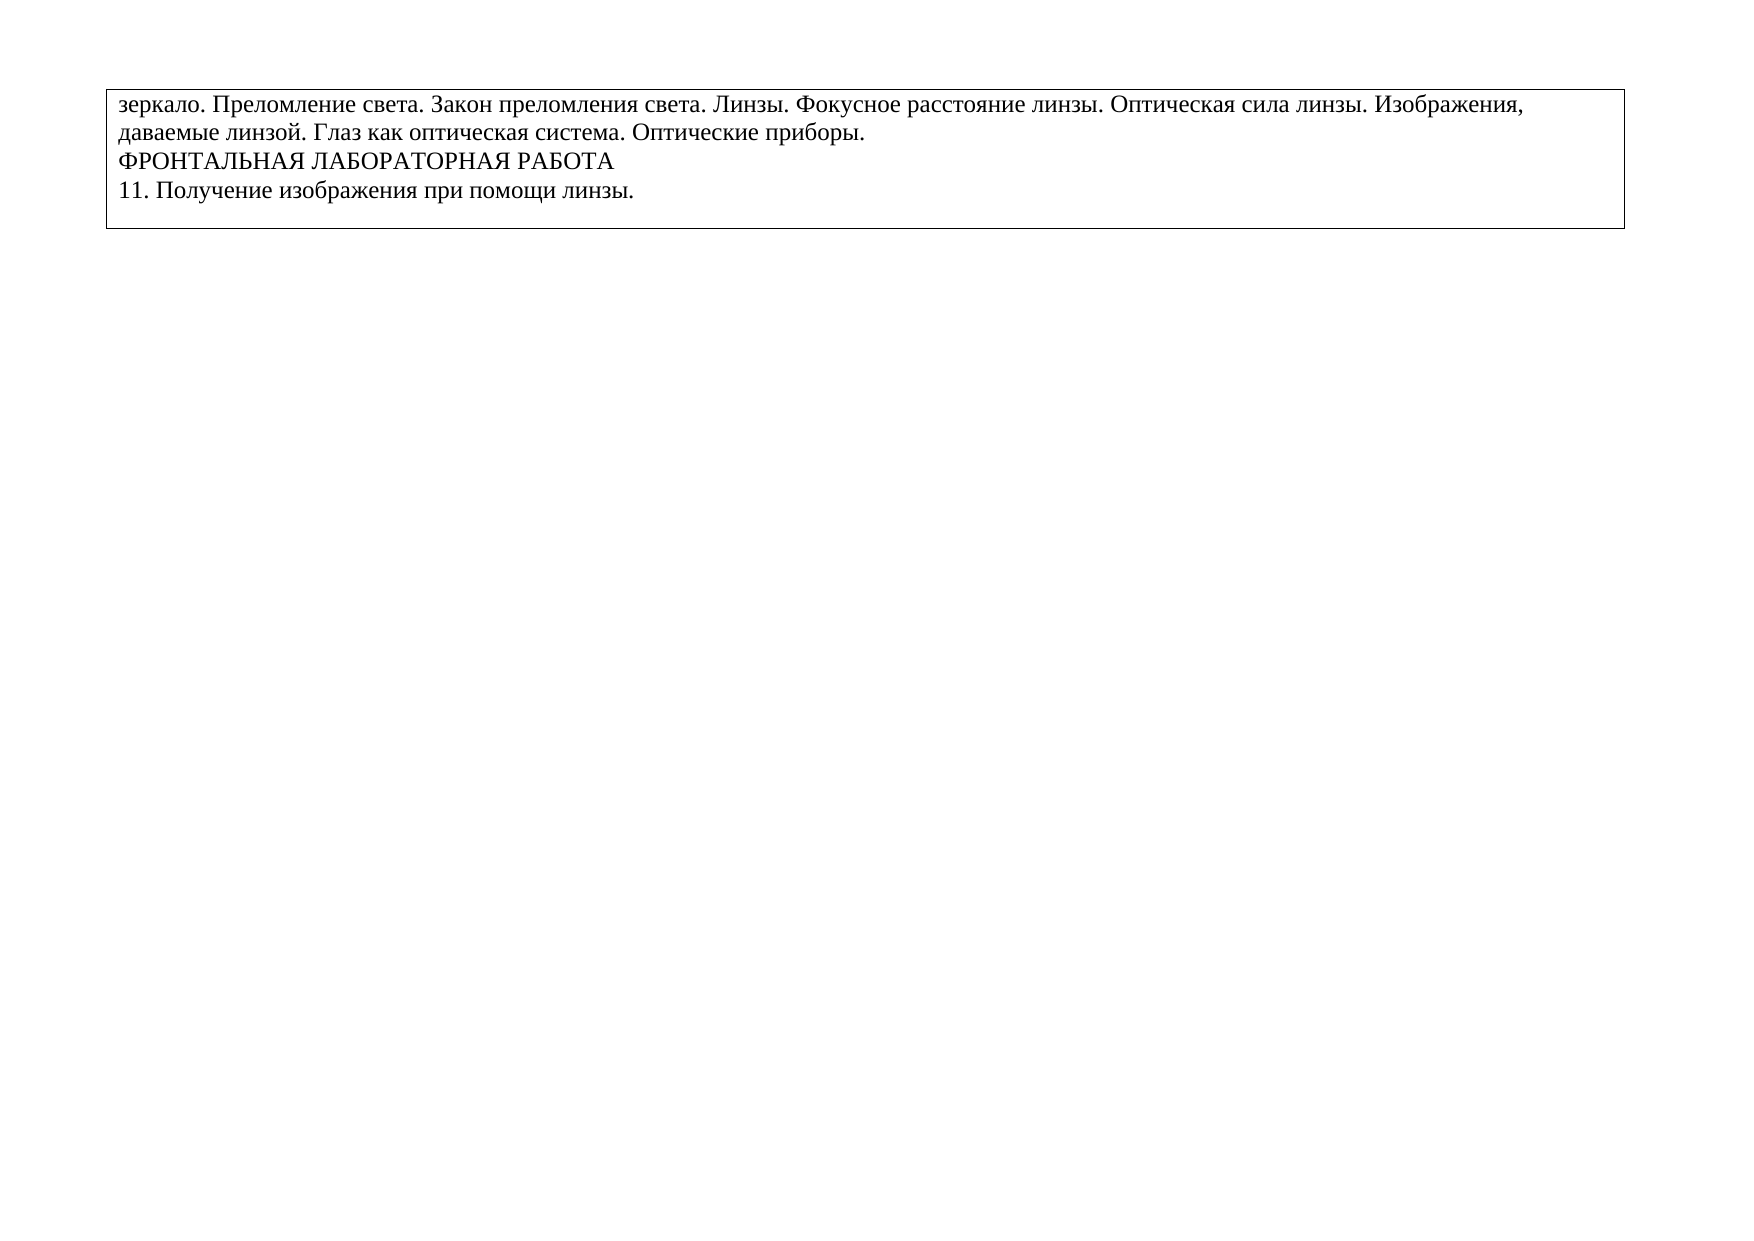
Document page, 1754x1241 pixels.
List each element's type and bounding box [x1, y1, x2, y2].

table_cell [107, 90, 1624, 228]
